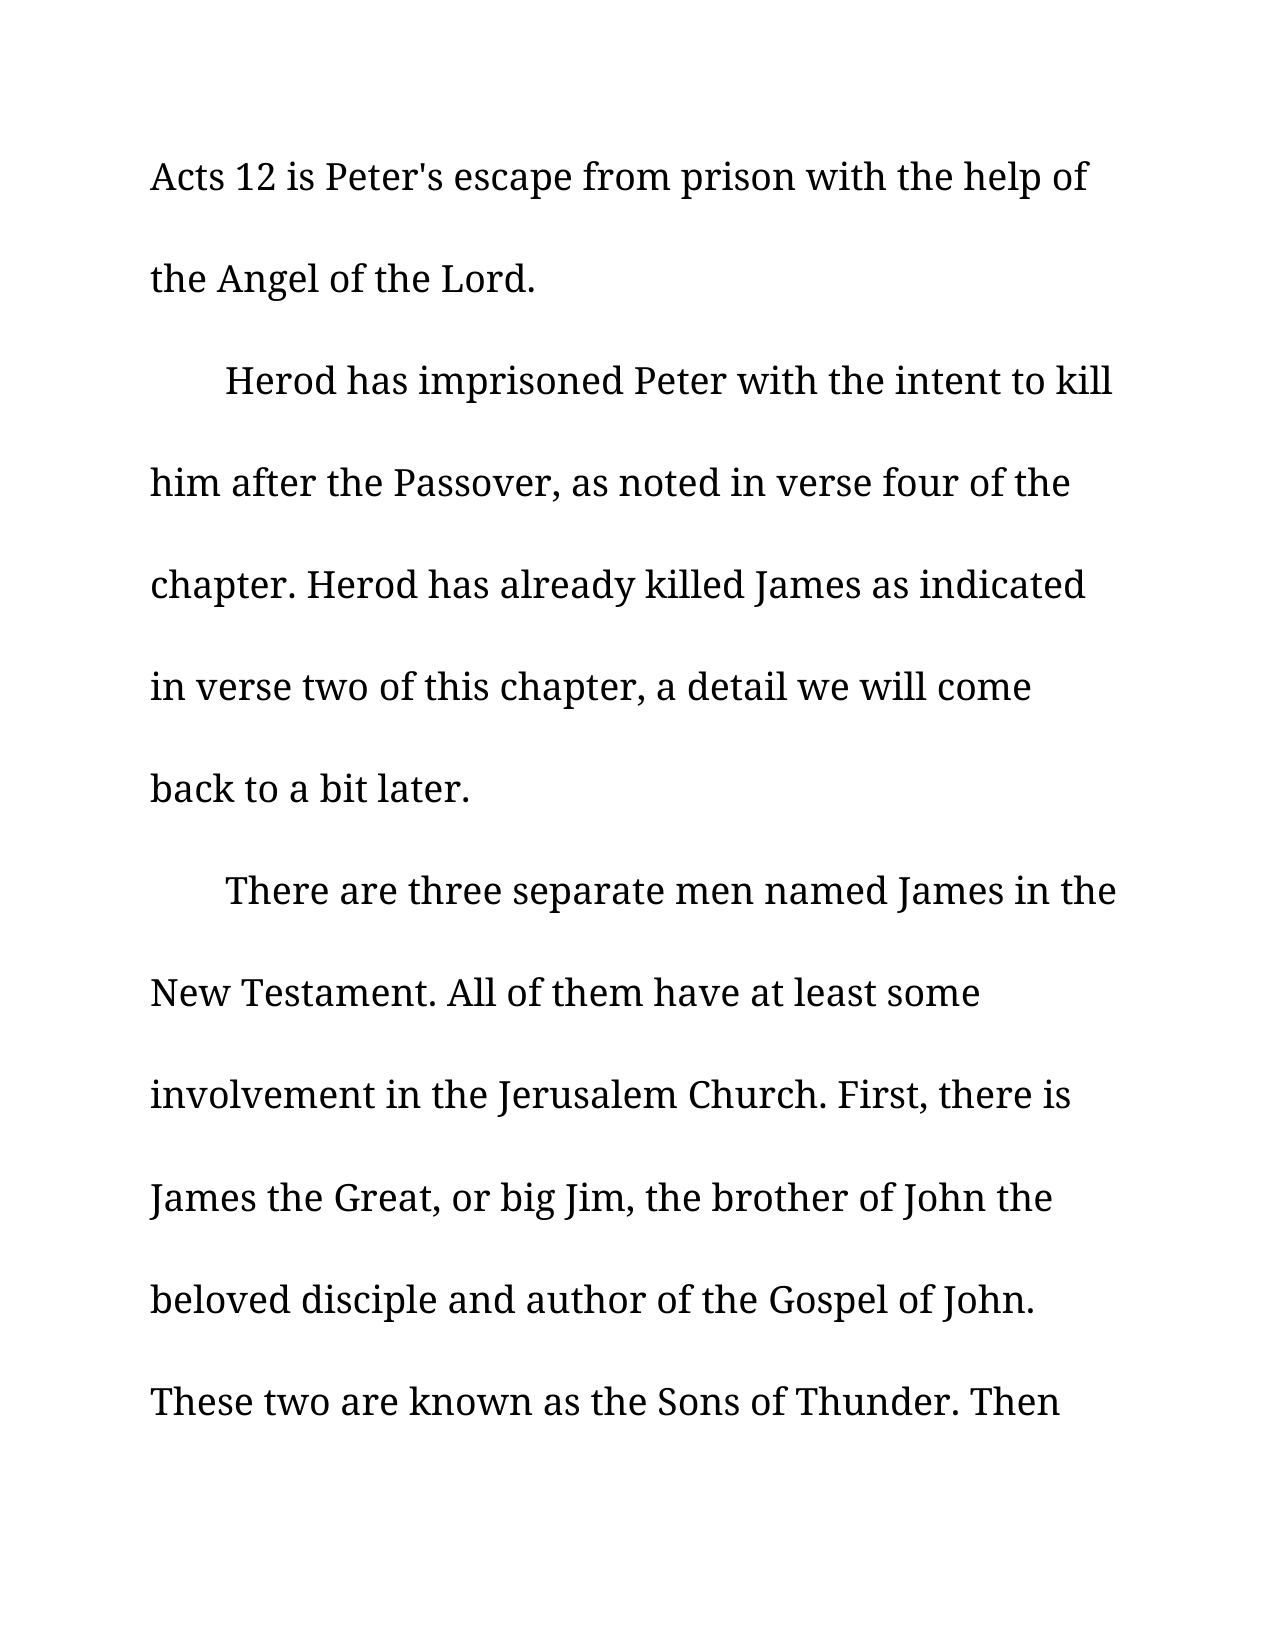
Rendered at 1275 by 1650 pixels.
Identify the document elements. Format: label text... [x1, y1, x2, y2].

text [150, 864, 1125, 1426]
text Herod has imprisoned Peter with the intent to kill him after the Passover, as noted in verse four of the chapter. Herod has already killed James as indicated in verse two of this chapter, a detail we will come back to a bit later. [150, 354, 1125, 813]
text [150, 150, 1125, 303]
